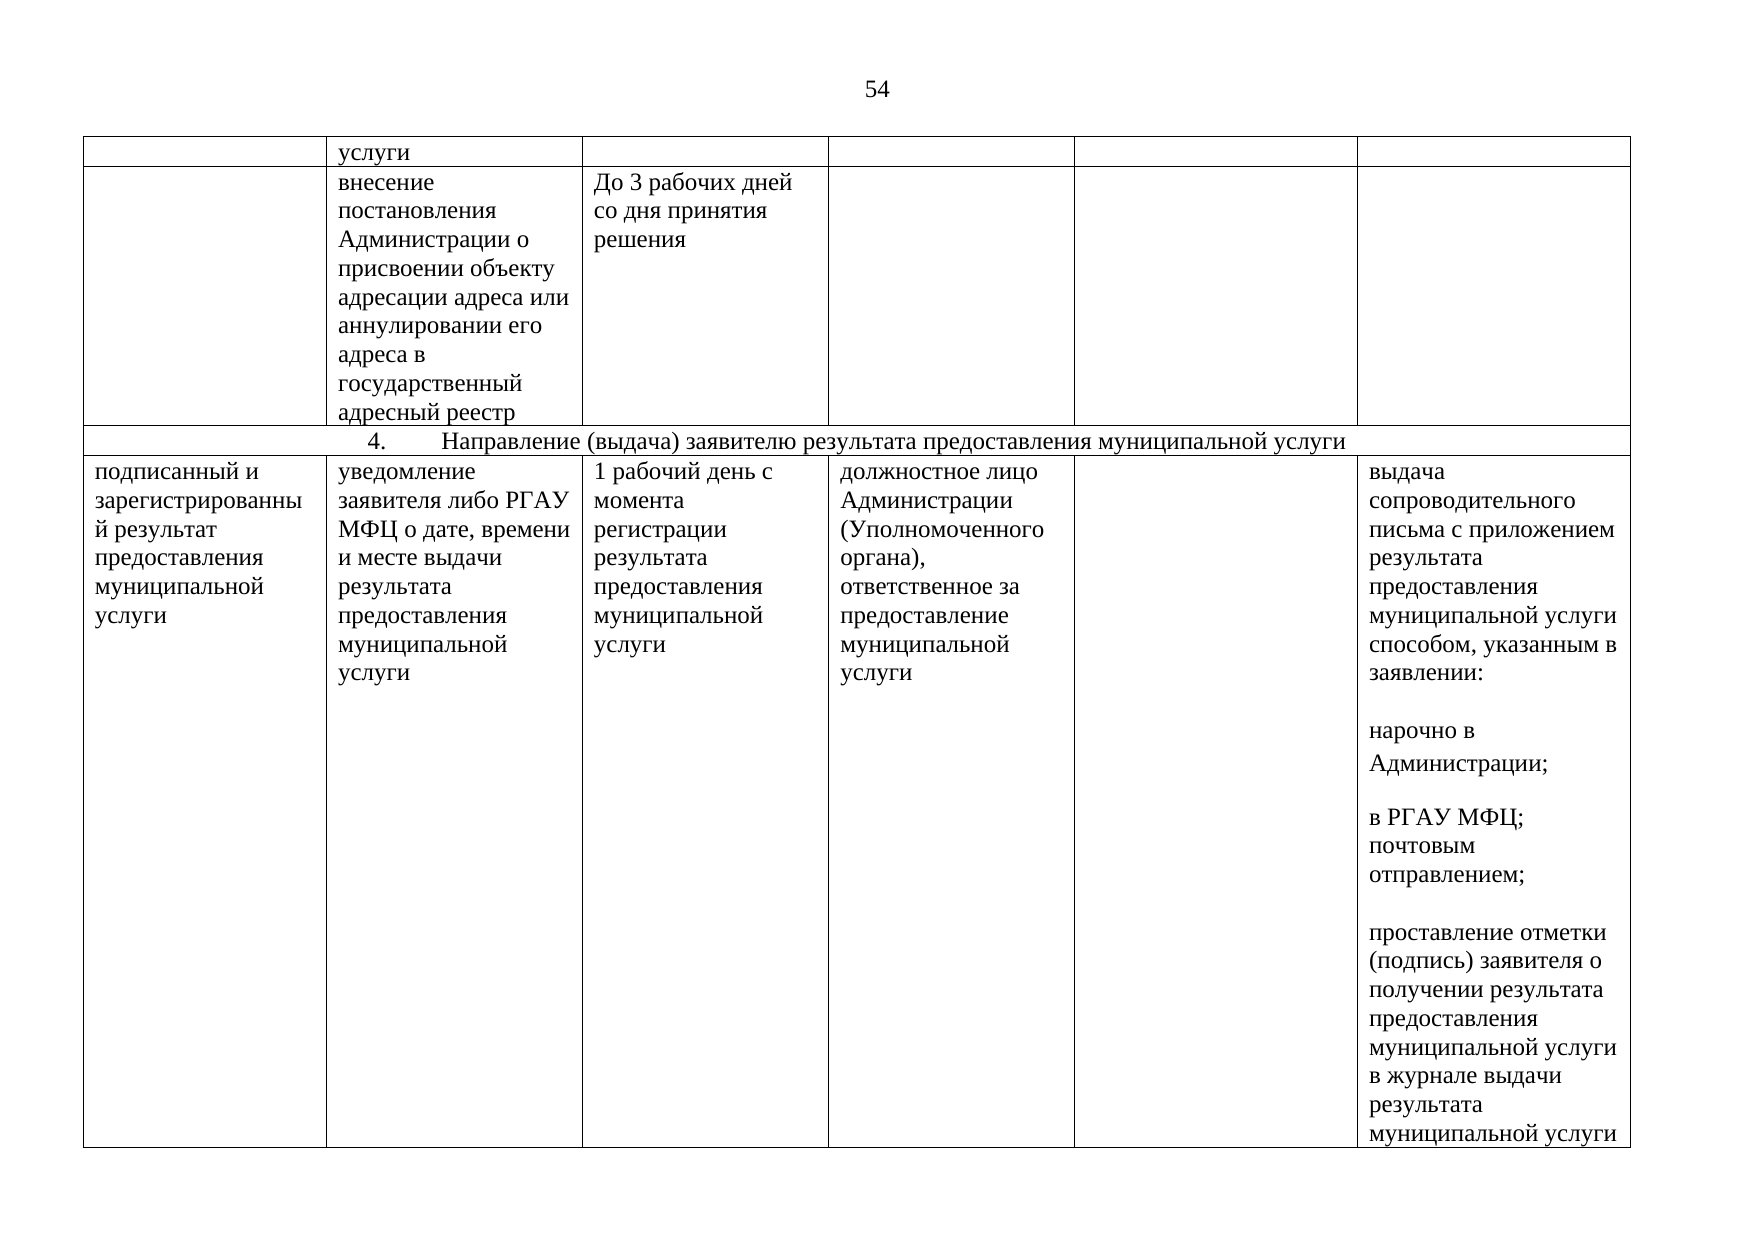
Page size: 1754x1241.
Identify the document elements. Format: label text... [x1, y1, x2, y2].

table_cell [84, 456, 326, 1147]
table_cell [583, 456, 828, 1147]
table_cell [583, 137, 828, 166]
table_cell [84, 167, 326, 425]
table_cell 4. Направление (выдача) заявителю результата предоставления муниципальной услуги [84, 426, 1630, 455]
table_cell внесение постановления Администрации о присвоении объекту адресации адреса или аннулировании его адреса в государственный адресный реестр [327, 167, 582, 425]
table_cell До 3 рабочих дней со дня принятия решения [583, 167, 828, 425]
table_cell [84, 137, 326, 166]
table_cell [1075, 167, 1357, 425]
table_cell [1075, 456, 1357, 1147]
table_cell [829, 456, 1074, 1147]
table_cell [829, 167, 1074, 425]
table_cell [1358, 137, 1630, 166]
table_cell [1358, 167, 1630, 425]
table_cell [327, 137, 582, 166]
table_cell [327, 456, 582, 1147]
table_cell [1358, 456, 1630, 1147]
table_cell [829, 137, 1074, 166]
table_cell [1075, 137, 1357, 166]
